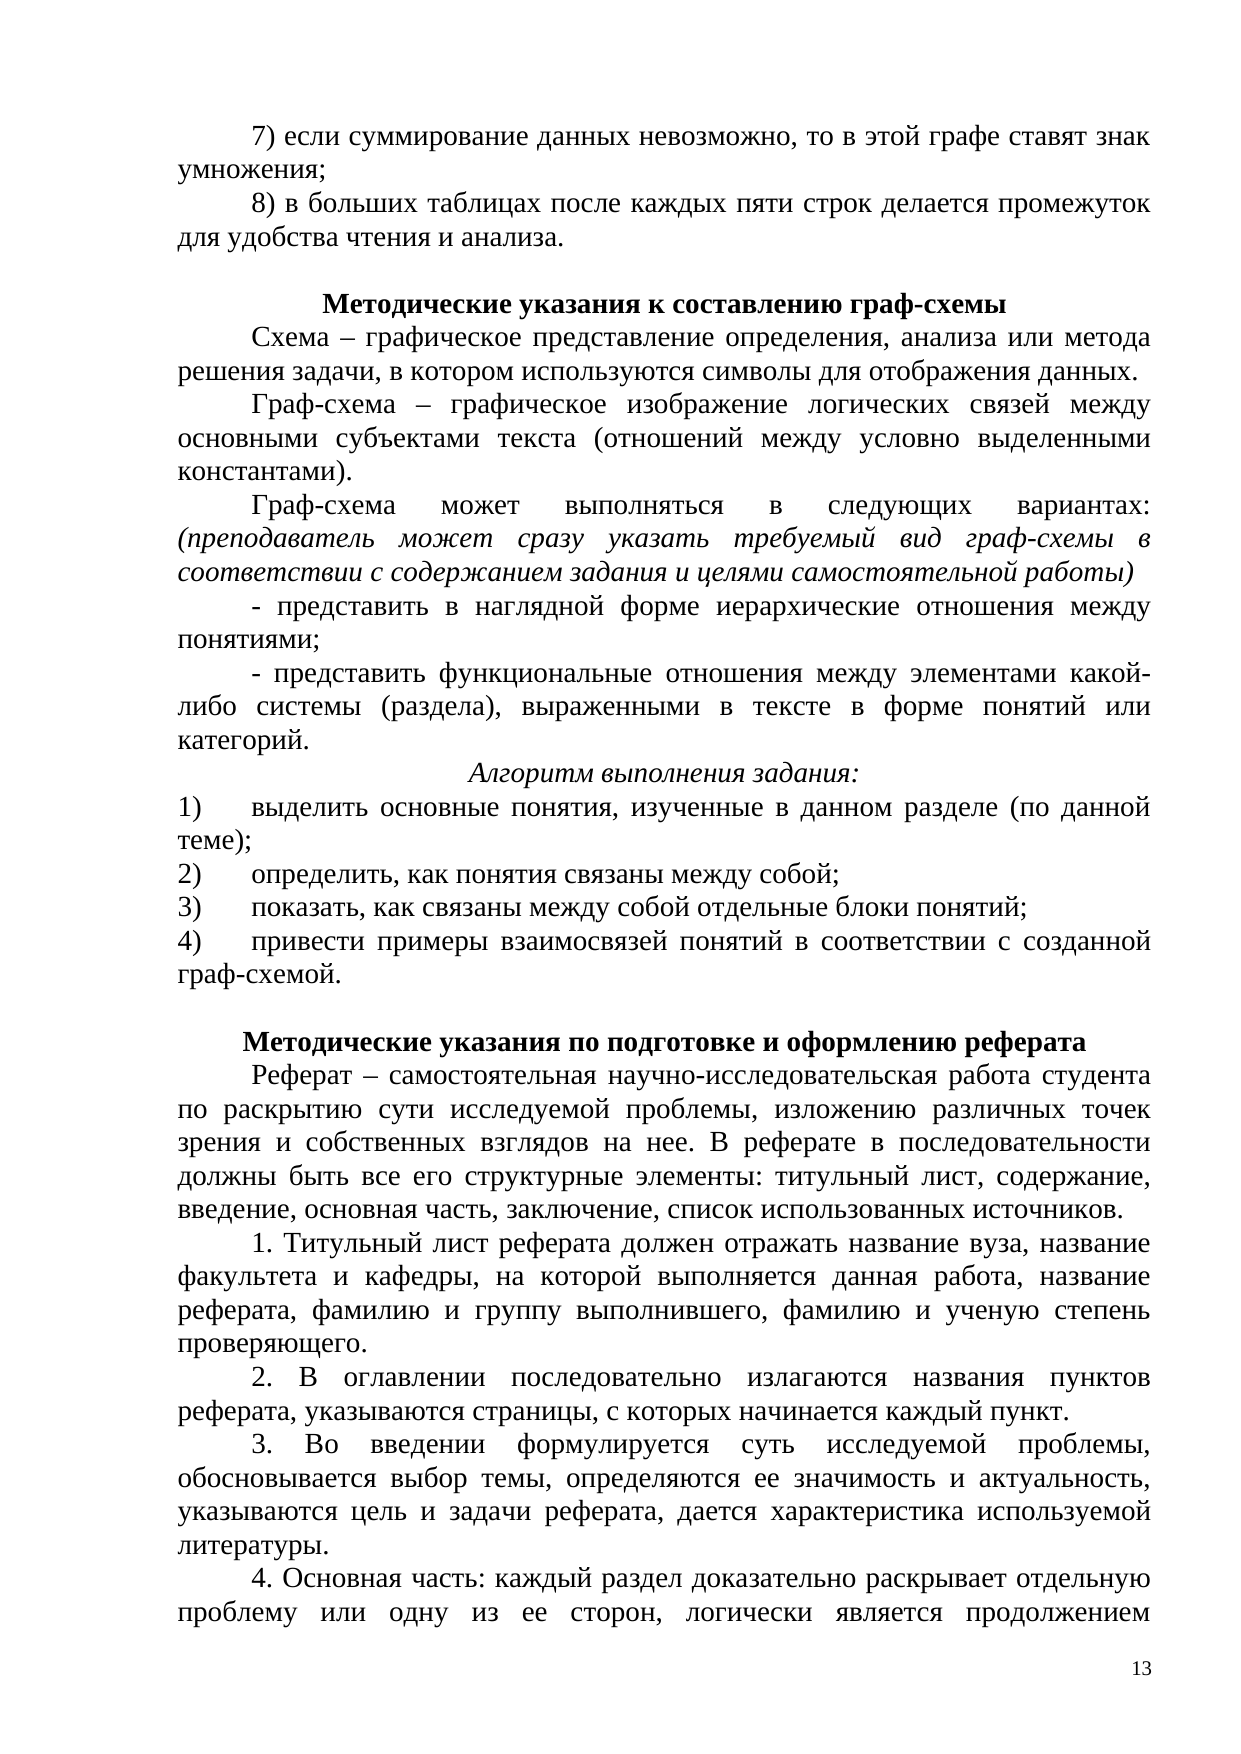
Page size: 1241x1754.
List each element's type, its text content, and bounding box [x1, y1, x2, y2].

text - представить в наглядной форме иерархические отношения между понятиями; [177, 588, 1152, 655]
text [177, 1560, 1152, 1627]
text Методические указания к составлению граф-схемы [177, 286, 1152, 319]
list показать, как связаны между собой отдельные блоки понятий; [177, 889, 1152, 923]
text 3. Во введении формулируется суть исследуемой проблемы, обосновывается выбор темы, определяются ее значимость и актуальность, указываются цель и задачи реферата, дается характеристика используемой литературы. [177, 1426, 1152, 1560]
text Схема – графическое представление определения, анализа или метода решения задачи, в котором используются символы для отображения данных. [177, 319, 1152, 386]
text Алгоритм выполнения задания: [177, 755, 1152, 789]
text Реферат – самостоятельная научно-исследовательская работа студента по раскрытию сути исследуемой проблемы, изложению различных точек зрения и собственных взглядов на нее. В реферате в последовательности должны быть все его структурные элементы: титульный лист, содержание, введение, основная часть, заключение, список использованных источников. [177, 1057, 1152, 1225]
text 7) если суммирование данных невозможно, то в этой графе ставят знак умножения; [177, 118, 1152, 185]
text 1. Титульный лист реферата должен отражать название вуза, название факультета и кафедры, на которой выполняется данная работа, название реферата, фамилию и группу выполнившего, фамилию и ученую степень проверяющего. [177, 1225, 1152, 1359]
text - представить функциональные отношения между элементами какой-либо системы (раздела), выраженными в тексте в форме понятий или категорий. [177, 655, 1152, 755]
text Граф-схема – графическое изображение логических связей между основными субъектами текста (отношений между условно выделенными константами). [177, 386, 1152, 487]
text Граф-схема может выполняться в следующих вариантах: (преподаватель может сразу указать требуемый вид граф-схемы в соответствии с содержанием задания и целями самостоятельной работы) [177, 487, 1152, 588]
list определить, как понятия связаны между собой; [177, 856, 1152, 889]
list выделить основные понятия, изученные в данном разделе (по данной теме); [177, 789, 1152, 856]
list привести примеры взаимосвязей понятий в соответствии с созданной граф-схемой. [177, 923, 1152, 990]
text 8) в больших таблицах после каждых пяти строк делается промежуток для удобства чтения и анализа. [177, 185, 1152, 252]
text Методические указания по подготовке и оформлению реферата [177, 1024, 1152, 1057]
text 2. В оглавлении последовательно излагаются названия пунктов реферата, указываются страницы, с которых начинается каждый пункт. [177, 1359, 1152, 1426]
